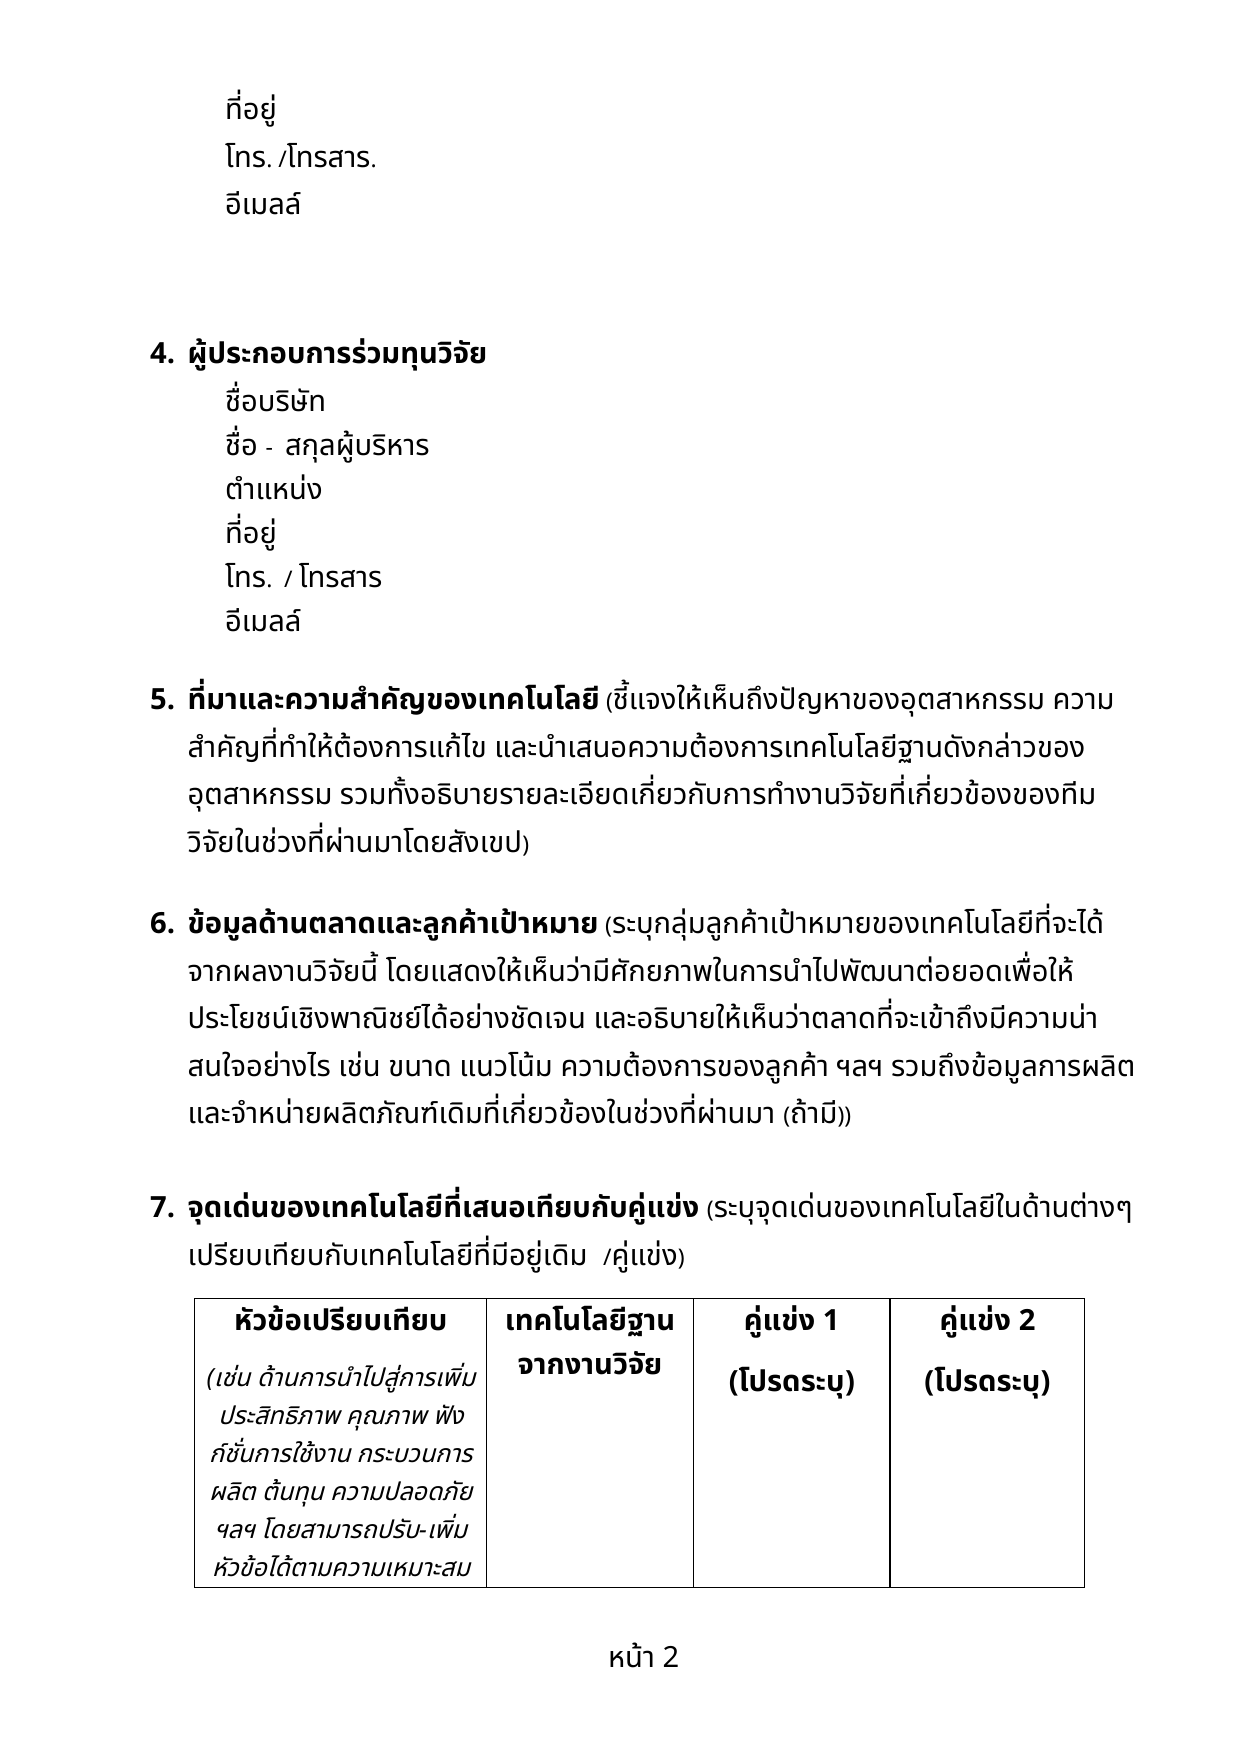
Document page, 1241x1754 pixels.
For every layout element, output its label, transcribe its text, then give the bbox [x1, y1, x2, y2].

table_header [487, 1299, 693, 1587]
text อีเมลล์ [150, 184, 1137, 228]
text ชื่อ - สกุลผู้บริหาร [150, 424, 1137, 468]
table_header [694, 1299, 889, 1587]
text ที่อยู่ [150, 89, 1137, 133]
list จุดเด่นของเทคโนโลยีที่เสนอเทียบกับคู่แข่ง (ระบุจุดเด่นของเทคโนโลยีในด้านต่างๆ เปรียบเทียบกับเทคโนโลยีที่มีอยู่เดิม /คู่แข่ง) [150, 1186, 1137, 1278]
list ข้อมูลด้านตลาดและลูกค้าเป้าหมาย (ระบุกลุ่มลูกค้าเป้าหมายของเทคโนโลยีที่จะได้จากผลงานวิจัยนี้ โดยแสดงให้เห็นว่ามีศักยภาพในการนำไปพัฒนาต่อยอดเพื่อให้ประโยชน์เชิงพาณิชย์ได้อย่างชัดเจน และอธิบายให้เห็นว่าตลาดที่จะเข้าถึงมีความน่าสนใจอย่างไร เช่น ขนาด แนวโน้ม ความต้องการของลูกค้า ฯลฯ รวมถึงข้อมูลการผลิตและจำหน่ายผลิตภัณฑ์เดิมที่เกี่ยวข้องในช่วงที่ผ่านมา (ถ้ามี)) [150, 902, 1137, 1137]
text โทร. / โทรสาร [150, 556, 1137, 601]
text ที่อยู่ [150, 512, 1137, 556]
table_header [195, 1299, 486, 1587]
text ชื่อบริษัท [150, 380, 1137, 424]
text โทร. /โทรสาร. [150, 136, 1137, 180]
list ผู้ประกอบการร่วมทุนวิจัย [150, 332, 1137, 377]
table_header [891, 1299, 1084, 1587]
text อีเมลล์ [150, 601, 1137, 644]
list ที่มาและความสำคัญของเทคโนโลยี (ชี้แจงให้เห็นถึงปัญหาของอุตสาหกรรม ความสำคัญที่ทำให้ต้องการแก้ไข และนำเสนอความต้องการเทคโนโลยีฐานดังกล่าวของอุตสาหกรรม รวมทั้งอธิบายรายละเอียดเกี่ยวกับการทำงานวิจัยที่เกี่ยวข้องของทีมวิจัยในช่วงที่ผ่านมาโดยสังเขป) [150, 678, 1137, 865]
text ตำแหน่ง [150, 468, 1137, 512]
